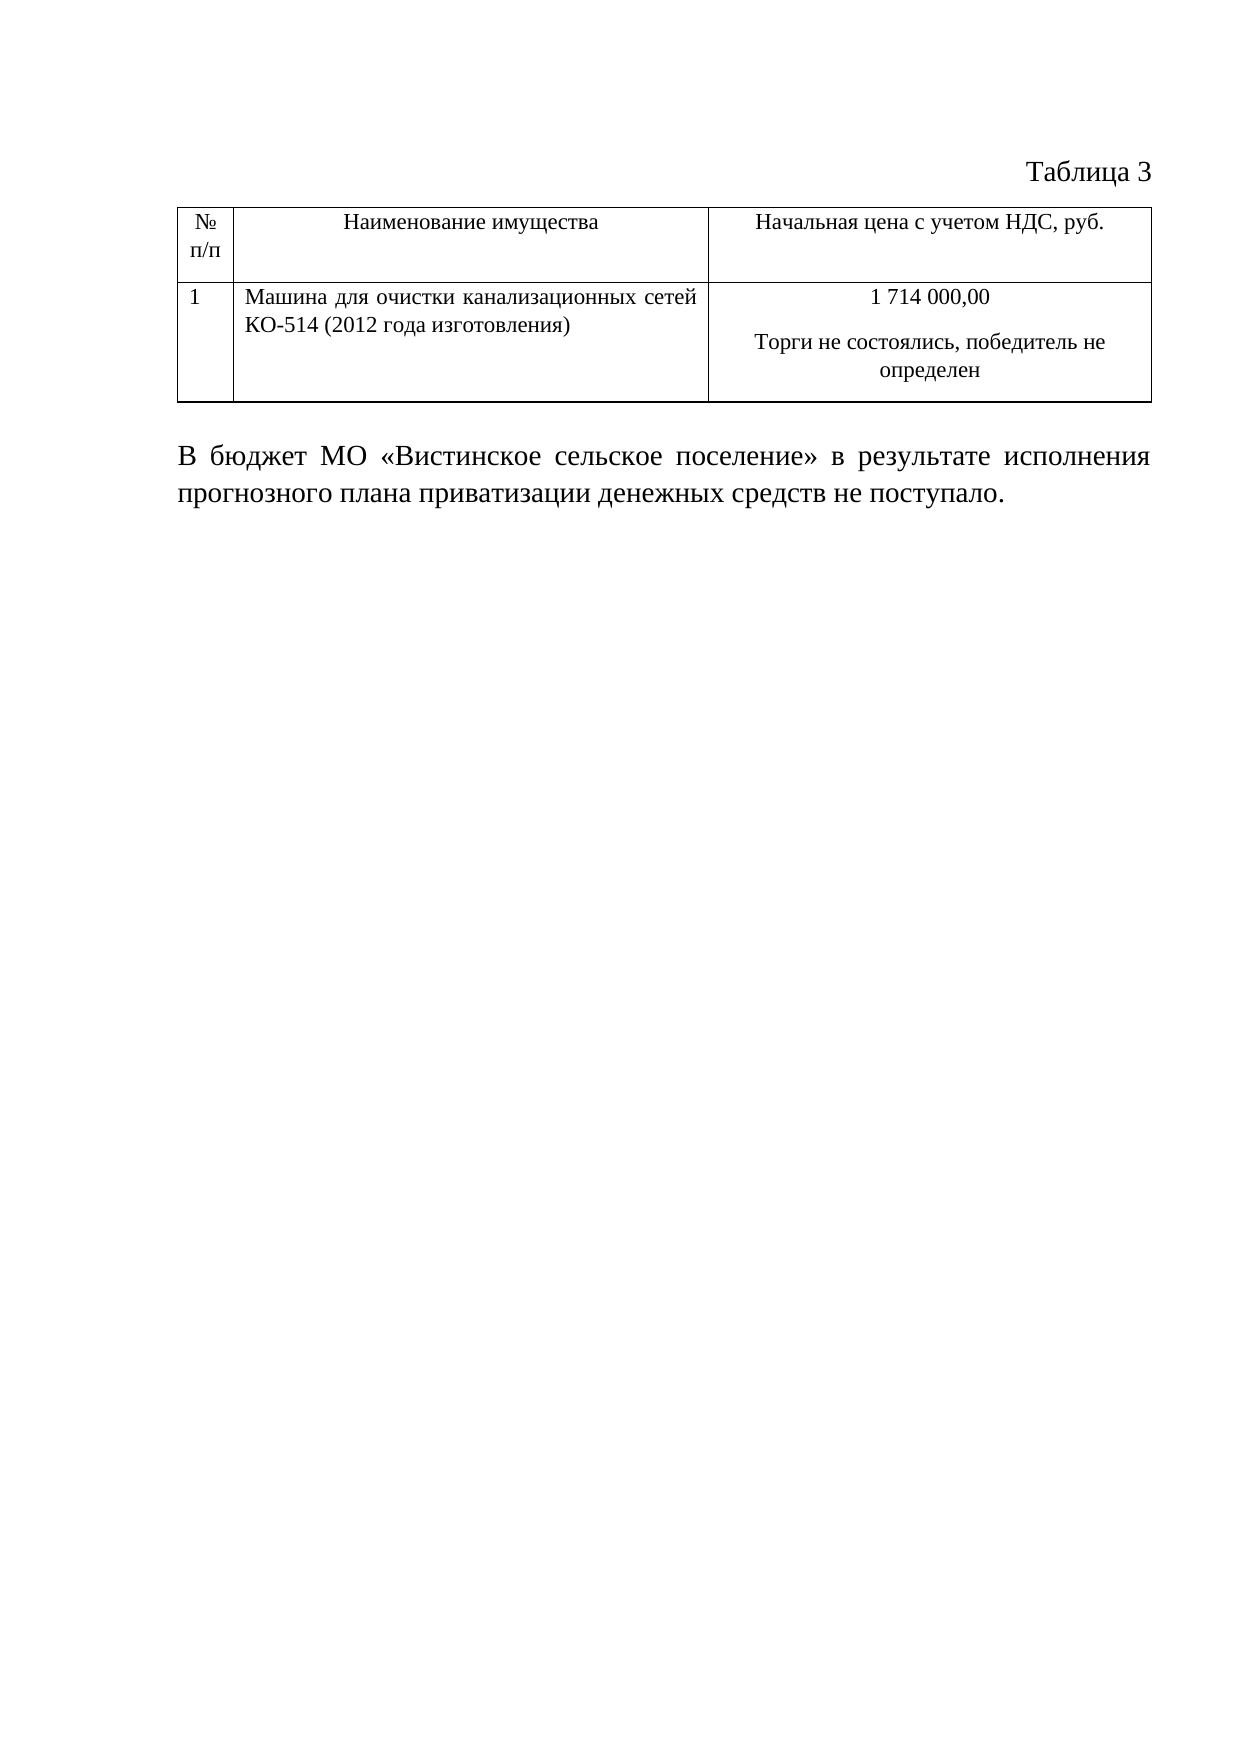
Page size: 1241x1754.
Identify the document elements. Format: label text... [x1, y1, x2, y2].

table_cell Машина для очистки канализационных сетей КО-514 (2012 года изготовления) [234, 283, 708, 401]
table_header Начальная цена с учетом НДС, руб. [709, 208, 1151, 282]
text В бюджет МО «Вистинское сельское поселение» в результате исполнения прогнозного плана приватизации денежных средств не поступало. [177, 438, 1152, 508]
text Таблица 3 [177, 154, 1152, 188]
table_header Наименование имущества [234, 208, 708, 282]
table_header № п/п [178, 208, 233, 282]
table_cell 1 714 000,00 Торги не состоялись, победитель не определен [709, 283, 1151, 401]
table_cell 1 [178, 283, 233, 401]
